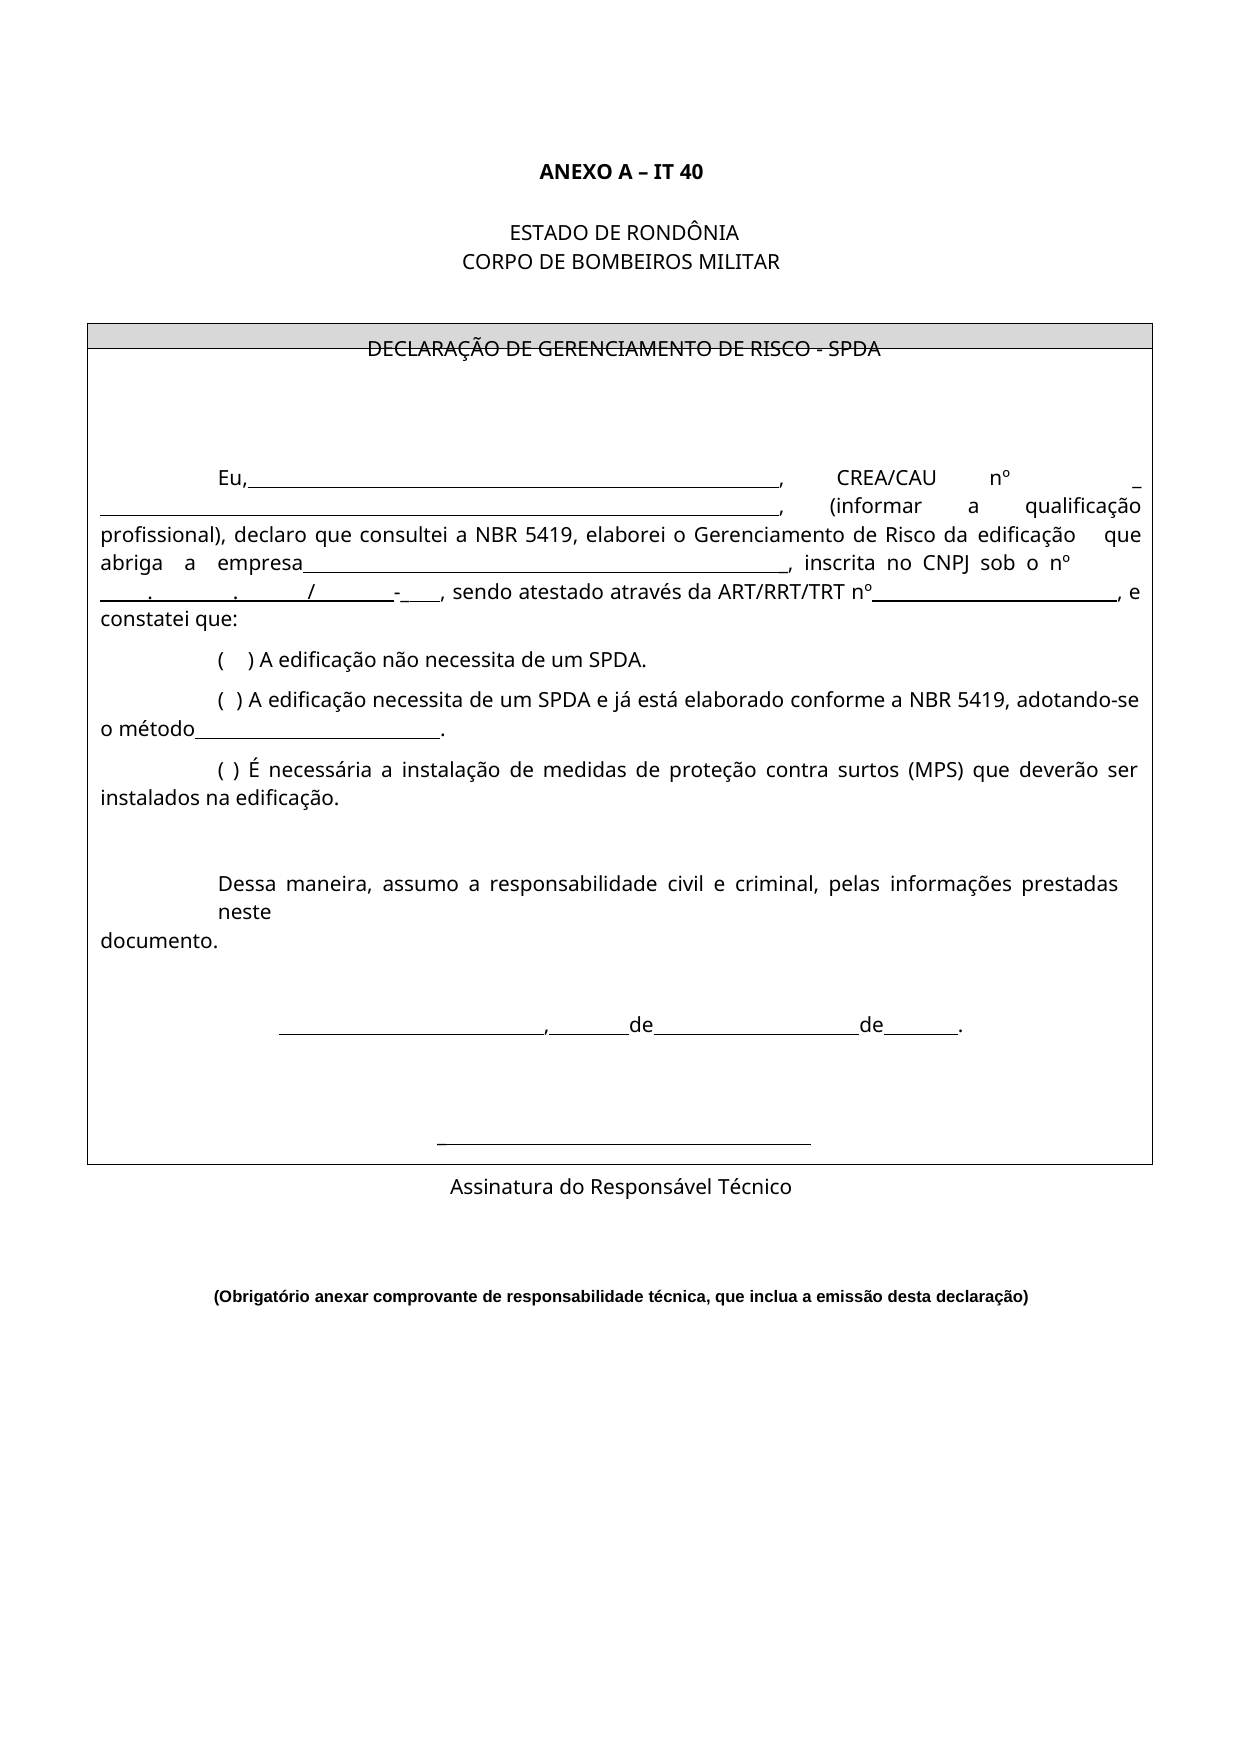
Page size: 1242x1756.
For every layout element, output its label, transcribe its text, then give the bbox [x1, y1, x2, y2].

text ANEXO A – IT 40 [479, 134, 763, 186]
text ( ) É necessária a instalação de medidas de proteção contra surtos (MPS) que deverão ser instalados na edificação. [100, 755, 1140, 812]
text ( ) A edificação não necessita de um SPDA. [218, 645, 1153, 673]
text CORPO DE BOMBEIROS MILITAR [89, 247, 1153, 276]
text Dessa maneira, assumo a responsabilidade civil e criminal, pelas informações prestadas neste [218, 869, 1153, 926]
text , de de . [89, 1011, 1153, 1039]
text DECLARAÇÃO DE GERENCIAMENTO DE RISCO - SPDA [324, 334, 918, 362]
text Eu, , CREA/CAU nº _ , (informar a qualificação profissional), declaro que consultei a NBR 5419, elaborei o Gerenciamento de Risco da edificação que abriga a empresa _, inscrita no CNPJ sob o nº [100, 463, 1142, 577]
text documento. [100, 926, 1153, 954]
text (Obrigatório anexar comprovante de responsabilidade técnica, que inclua a emissão desta declaração) [89, 1287, 1153, 1306]
text . . / -_ , sendo atestado através da ART/RRT/TRT nº , e constatei que: [100, 577, 1141, 633]
text _ [94, 1120, 1153, 1148]
text ESTADO DE RONDÔNIA [479, 195, 763, 247]
text ( ) A edificação necessita de um SPDA e já está elaborado conforme a NBR 5419, adotando-se o método . [100, 686, 1141, 742]
text Assinatura do Responsável Técnico [89, 1172, 1153, 1201]
